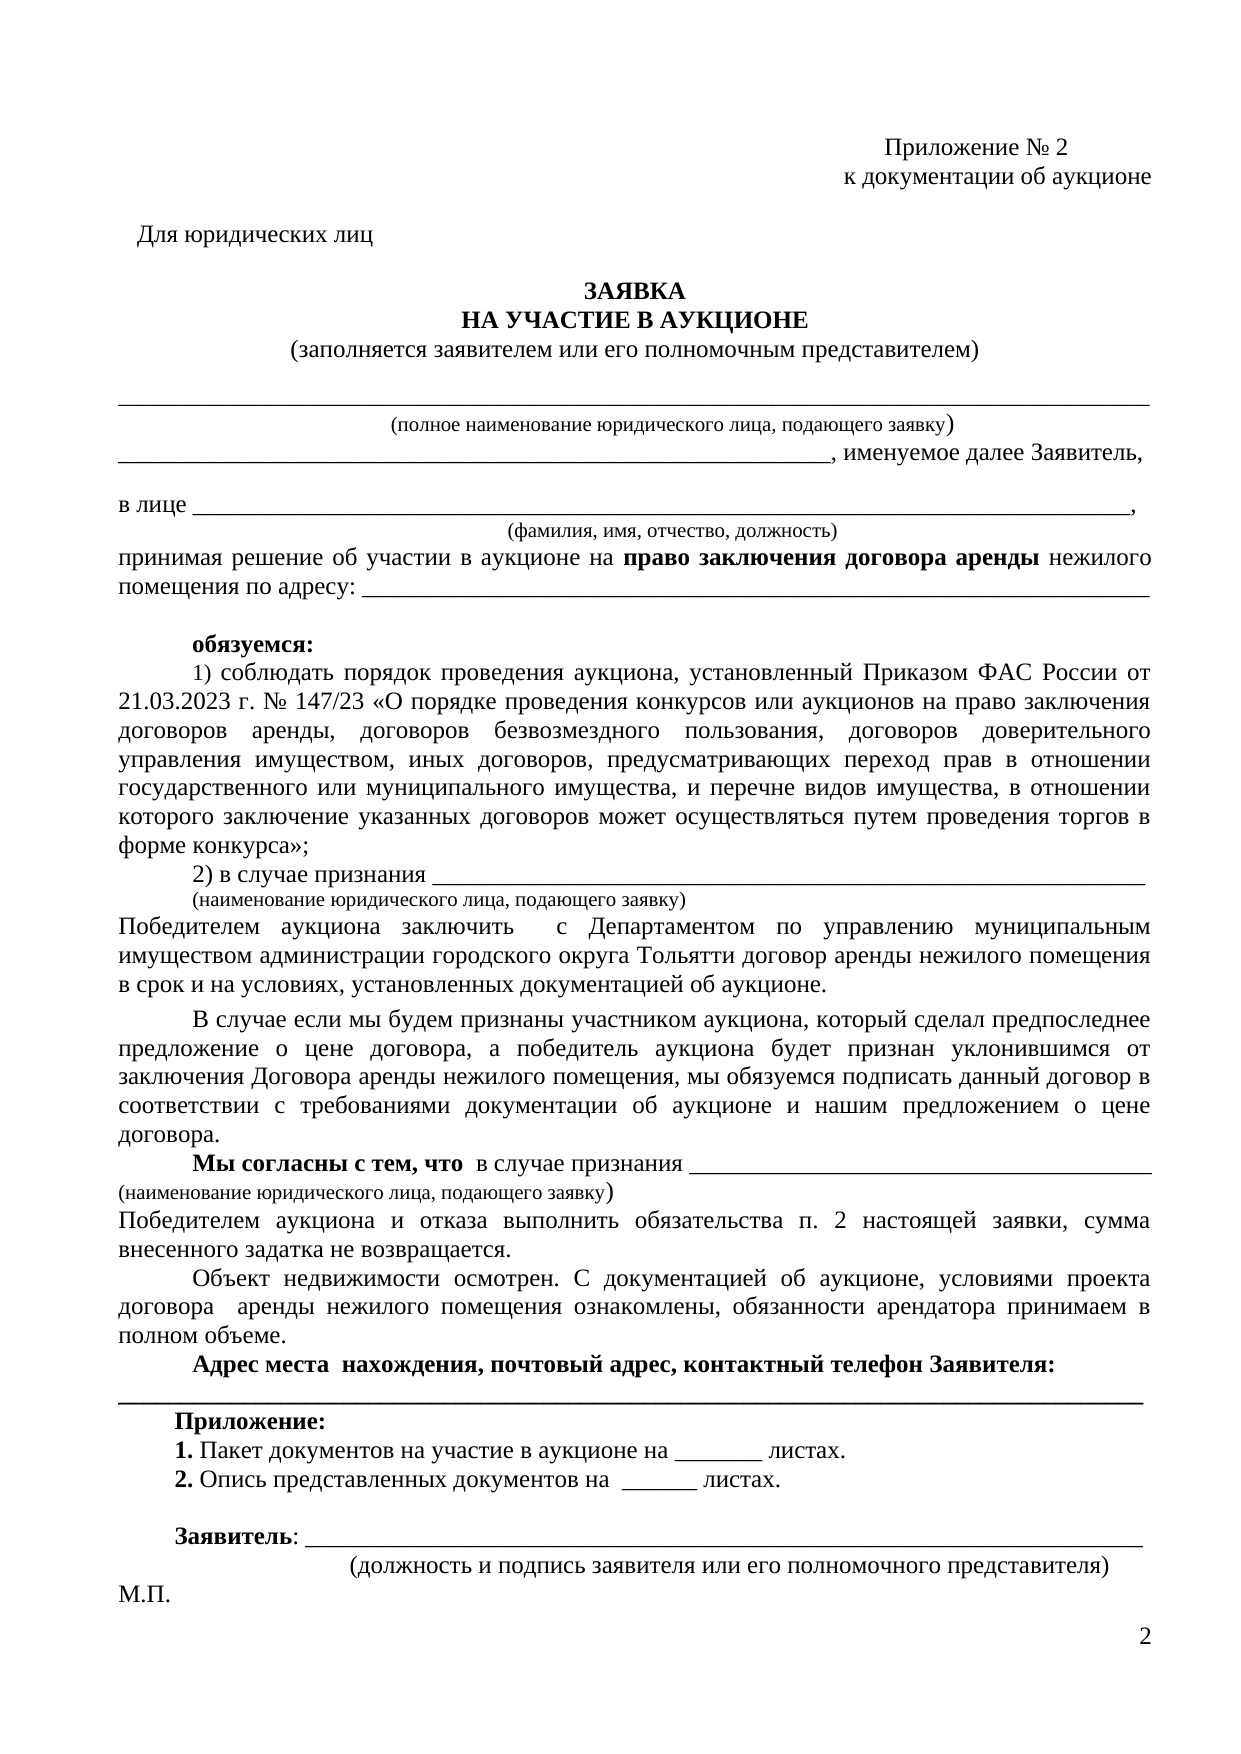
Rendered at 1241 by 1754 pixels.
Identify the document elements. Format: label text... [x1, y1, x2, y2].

text (полное наименование юридического лица, подающего заявку) [118, 408, 1152, 437]
text 2) в случае признания _________________________________________________________ [118, 859, 1152, 887]
text 2. Опись представленных документов на ______ листах. [118, 1464, 1152, 1493]
text __________________________________________________________________________________________ [118, 382, 1152, 408]
text 1. Пакет документов на участие в аукционе на _______ листах. [118, 1435, 1152, 1464]
text В случае если мы будем признаны участником аукциона, который сделал предпоследнее предложение о цене договора, а победитель аукциона будет признан уклонившимся от заключения Договора аренды нежилого помещения, мы обязуемся подписать данный договор в соответствии с требованиями документации об аукционе и нашим предложением о цене договора. [118, 1004, 1152, 1148]
text Объект недвижимости осмотрен. С документацией об аукционе, условиями проекта договора аренды нежилого помещения ознакомлены, обязанности арендатора принимаем в полном объеме. [118, 1263, 1152, 1349]
text принимая решение об участии в аукционе на право заключения договора аренды нежилого помещения по адресу: _______________________________________________________________ [118, 542, 1152, 600]
text М.П. [118, 1579, 1152, 1608]
text (наименование юридического лица, подающего заявку) [118, 1176, 1152, 1205]
text НА УЧАСТИЕ В АУКЦИОНЕ [118, 305, 1152, 334]
text (заполняется заявителем или его полномочным представителем) [118, 334, 1152, 362]
text (наименование юридического лица, подающего заявку) [118, 887, 1152, 911]
text Мы согласны с тем, что в случае признания _____________________________________ [118, 1148, 1152, 1176]
text Приложение: [118, 1406, 1152, 1435]
text Победителем аукциона заключить с Департаментом по управлению муниципальным имуществом администрации городского округа Тольятти договор аренды нежилого помещения в срок и на условиях, установленных документацией об аукционе. [118, 911, 1152, 998]
text Заявитель: ___________________________________________________________________ [118, 1521, 1152, 1550]
text _________________________________________________________, именуемое далее Заявитель, [118, 437, 1152, 466]
text (должность и подпись заявителя или его полномочного представителя) [118, 1550, 1152, 1579]
text обязуемся: [118, 629, 1152, 657]
text Адрес места нахождения, почтовый адрес, контактный телефон Заявителя: [118, 1349, 1152, 1378]
text __________________________________________________________________________________ [118, 1378, 1152, 1406]
text в лице ___________________________________________________________________________, [118, 489, 1152, 518]
text Приложение № 2 [772, 132, 1152, 161]
text ЗАЯВКА [118, 276, 1152, 305]
text 1) соблюдать порядок проведения аукциона, установленный Приказом ФАС России от 21.03.2023 г. № 147/23 «О порядке проведения конкурсов или аукционов на право заключения договоров аренды, договоров безвозмездного пользования, договоров доверительного управления имуществом, иных договоров, предусматривающих переход прав в отношении государственного или муниципального имущества, и перечне видов имущества, в отношении которого заключение указанных договоров может осуществляться путем проведения торгов в форме конкурса»; [118, 657, 1152, 859]
text к документации об аукционе [624, 161, 1152, 190]
text Победителем аукциона и отказа выполнить обязательства п. 2 настоящей заявки, сумма внесенного задатка не возвращается. [118, 1205, 1152, 1263]
text Для юридических лиц [137, 219, 1181, 247]
text (фамилия, имя, отчество, должность) [118, 518, 1152, 542]
